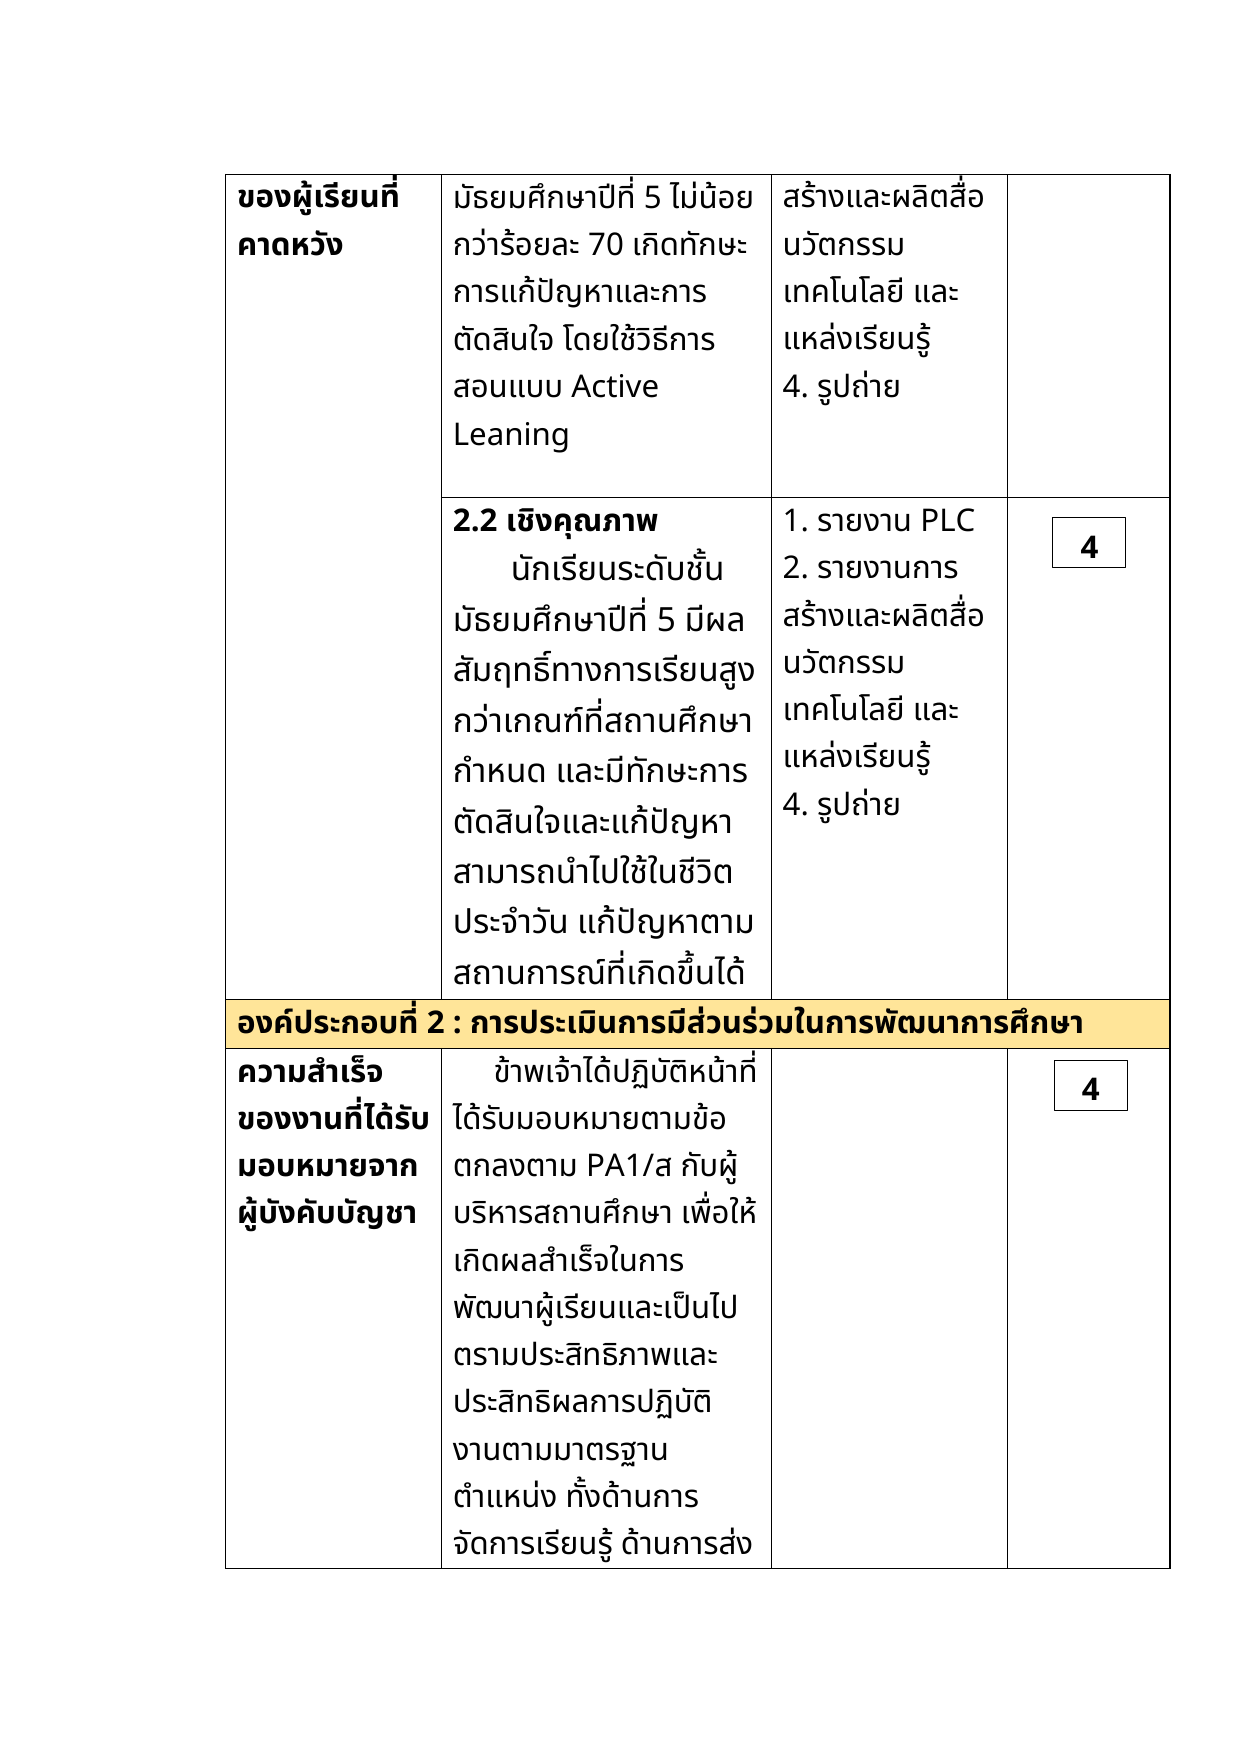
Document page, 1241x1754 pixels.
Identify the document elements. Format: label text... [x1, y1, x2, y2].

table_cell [442, 1049, 771, 1568]
table_cell [1008, 175, 1169, 497]
table_cell [1008, 498, 1169, 999]
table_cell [442, 175, 771, 497]
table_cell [772, 175, 1007, 497]
table_cell [772, 1049, 1007, 1568]
table_cell 1. รายงาน PLC 2. รายงานการสร้างและผลิตสื่อนวัตกรรม เทคโนโลยี และแหล่งเรียนรู้ 4. รูปถ่าย [772, 498, 1007, 999]
table_cell 2.2 เชิงคุณภาพ นักเรียนระดับชั้นมัธยมศึกษาปีที่ 5 มีผลสัมฤทธิ์ทางการเรียนสูงกว่าเกณฑ์ที่สถานศึกษากำหนด และมีทักษะการตัดสินใจและแก้ปัญหา สามารถนำไปใช้ในชีวิตประจำวัน แก้ปัญหาตามสถานการณ์ที่เกิดขึ้นได้ [442, 498, 771, 999]
table_cell [1008, 1049, 1169, 1568]
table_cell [226, 175, 441, 999]
table_cell องค์ประกอบที่ 2 : การประเมินการมีส่วนร่วมในการพัฒนาการศึกษา [226, 1000, 1169, 1048]
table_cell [226, 1049, 441, 1568]
